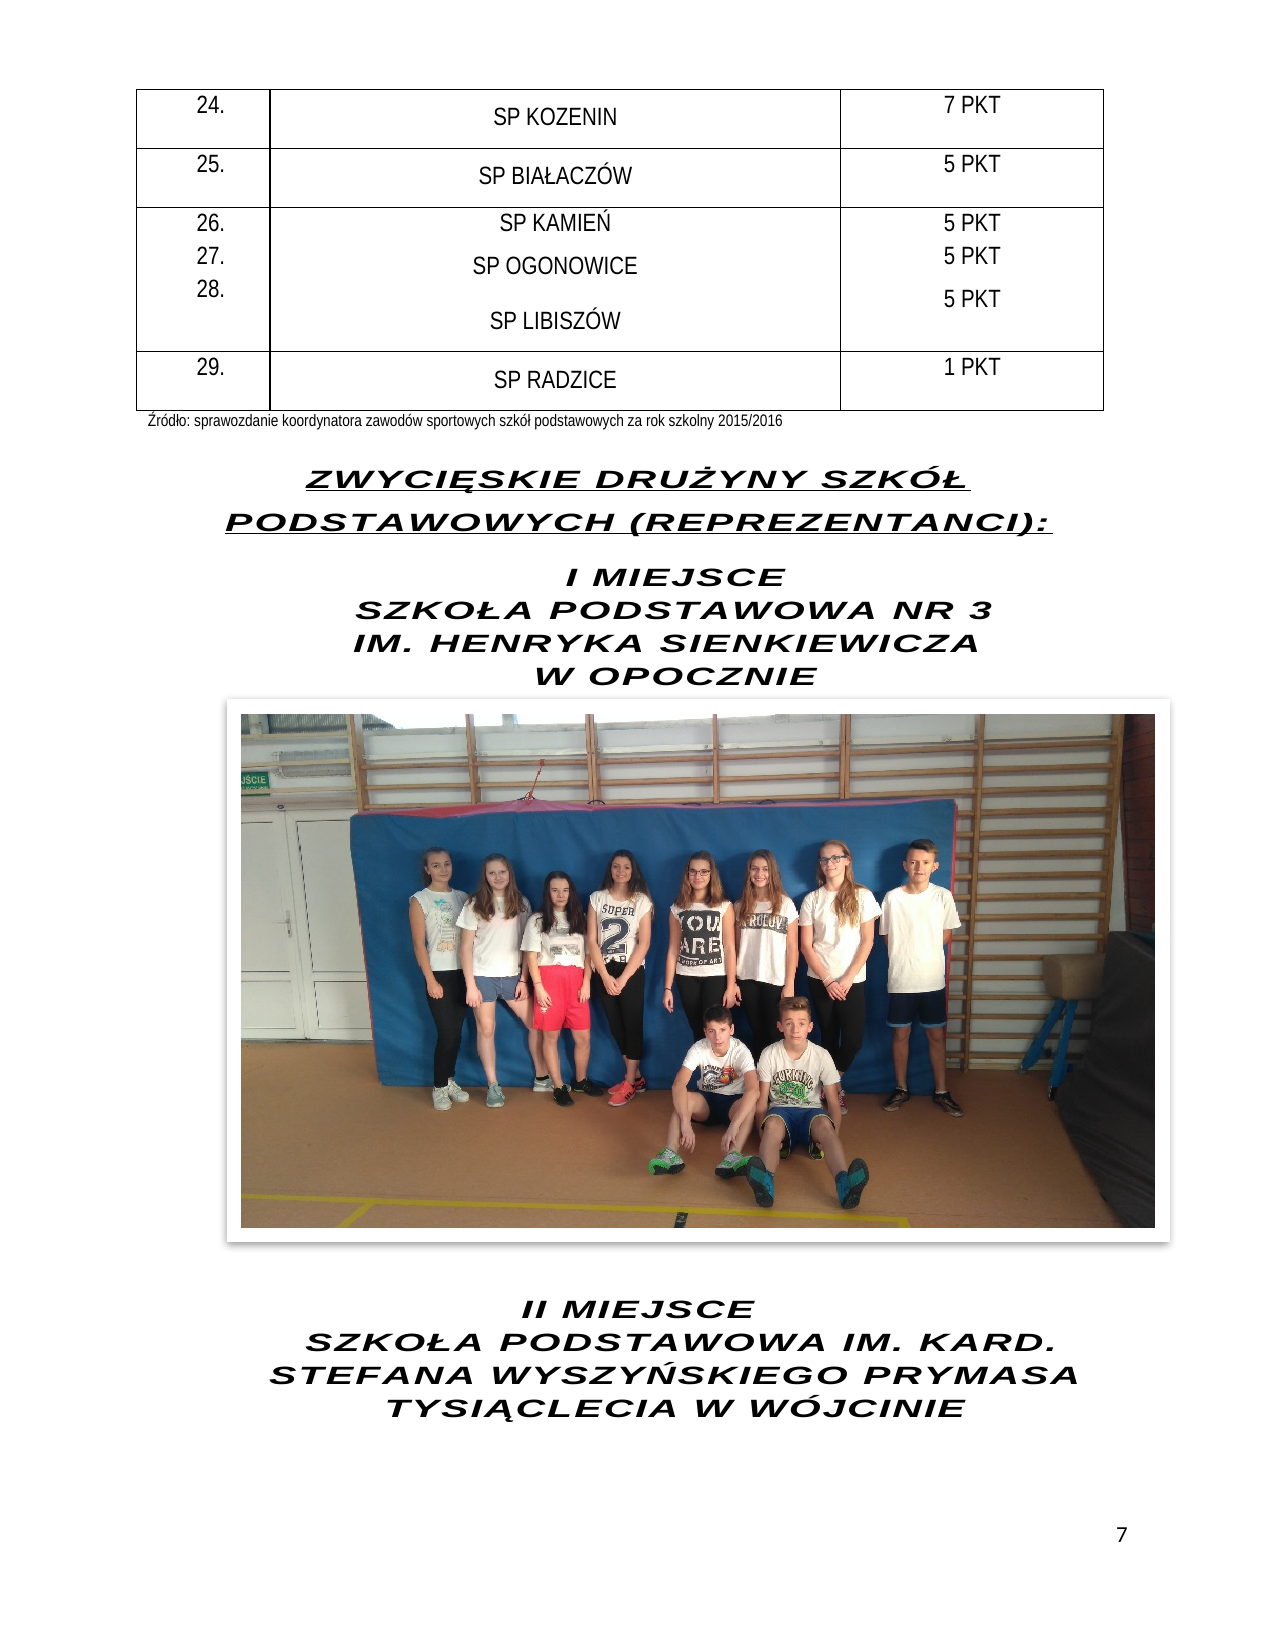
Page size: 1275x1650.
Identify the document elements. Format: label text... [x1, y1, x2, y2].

table_cell 5 pkt [841, 149, 1103, 207]
list Szkoła Podstawowa nr 3 im. Henryka sienkiewicza w Opocznie [223, 596, 1127, 691]
list Szkoła Podstawowa im. Kard. Stefana Wyszyńskiego Prymasa Tysiąclecia w Wójcinie [223, 1328, 1127, 1422]
table_cell SP Białaczów [271, 149, 840, 207]
table_cell SP Radzice [271, 352, 840, 410]
table_cell 1 pkt [841, 352, 1103, 410]
table_cell 24. [137, 90, 269, 148]
text II miejsce [148, 1295, 1127, 1324]
table_cell 5 pkt 5 pkt 5 pkt [841, 208, 1103, 351]
picture [241, 714, 1155, 1228]
list I miejsce [223, 563, 1127, 592]
table_cell 29. [137, 352, 269, 410]
table_cell 26. 27. 28. [137, 208, 269, 351]
text Źródło: sprawozdanie koordynatora zawodów sportowych szkół podstawowych za rok szkolny 2015/2016 [148, 411, 1127, 430]
table_cell 25. [137, 149, 269, 207]
table_cell SP Kamień SP Ogonowice SP Libiszów [271, 208, 840, 351]
text Zwycięskie drużyny szkół podstawowych (reprezentanci): [148, 465, 1127, 537]
table_cell 7 pkt [841, 90, 1103, 148]
table_cell SP Kozenin [271, 90, 840, 148]
